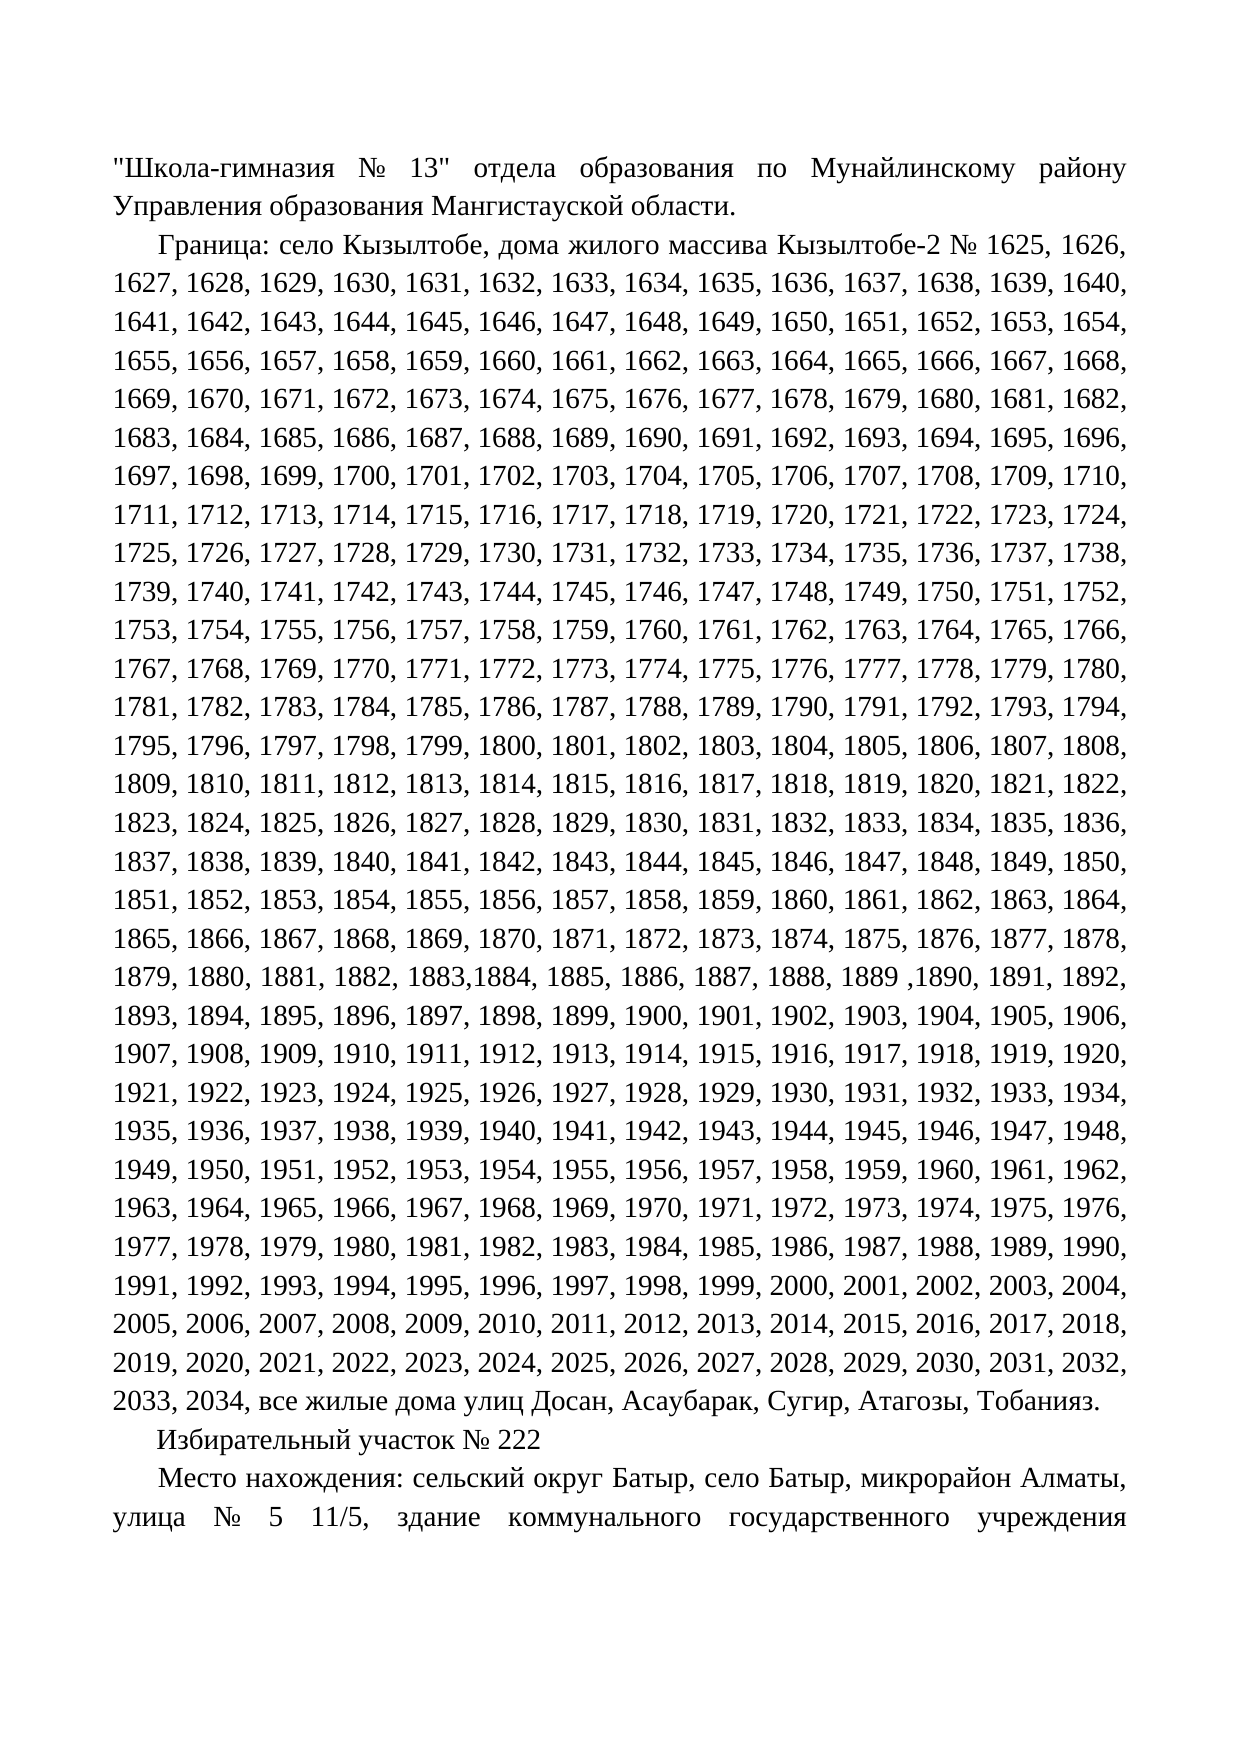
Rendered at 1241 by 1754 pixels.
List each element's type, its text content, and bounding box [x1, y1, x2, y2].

text Граница: село Кызылтобе, дома жилого массива Кызылтобе-2 № 1625, 1626, 1627, 1628, 1629, 1630, 1631, 1632, 1633, 1634, 1635, 1636, 1637, 1638, 1639, 1640, 1641, 1642, 1643, 1644, 1645, 1646, 1647, 1648, 1649, 1650, 1651, 1652, 1653, 1654, 1655, 1656, 1657, 1658, 1659, 1660, 1661, 1662, 1663, 1664, 1665, 1666, 1667, 1668, 1669, 1670, 1671, 1672, 1673, 1674, 1675, 1676, 1677, 1678, 1679, 1680, 1681, 1682, 1683, 1684, 1685, 1686, 1687, 1688, 1689, 1690, 1691, 1692, 1693, 1694, 1695, 1696, 1697, 1698, 1699, 1700, 1701, 1702, 1703, 1704, 1705, 1706, 1707, 1708, 1709, 1710, 1711, 1712, 1713, 1714, 1715, 1716, 1717, 1718, 1719, 1720, 1721, 1722, 1723, 1724, 1725, 1726, 1727, 1728, 1729, 1730, 1731, 1732, 1733, 1734, 1735, 1736, 1737, 1738, 1739, 1740, 1741, 1742, 1743, 1744, 1745, 1746, 1747, 1748, 1749, 1750, 1751, 1752, 1753, 1754, 1755, 1756, 1757, 1758, 1759, 1760, 1761, 1762, 1763, 1764, 1765, 1766, 1767, 1768, 1769, 1770, 1771, 1772, 1773, 1774, 1775, 1776, 1777, 1778, 1779, 1780, 1781, 1782, 1783, 1784, 1785, 1786, 1787, 1788, 1789, 1790, 1791, 1792, 1793, 1794, 1795, 1796, 1797, 1798, 1799, 1800, 1801, 1802, 1803, 1804, 1805, 1806, 1807, 1808, 1809, 1810, 1811, 1812, 1813, 1814, 1815, 1816, 1817, 1818, 1819, 1820, 1821, 1822, 1823, 1824, 1825, 1826, 1827, 1828, 1829, 1830, 1831, 1832, 1833, 1834, 1835, 1836, 1837, 1838, 1839, 1840, 1841, 1842, 1843, 1844, 1845, 1846, 1847, 1848, 1849, 1850, 1851, 1852, 1853, 1854, 1855, 1856, 1857, 1858, 1859, 1860, 1861, 1862, 1863, 1864, 1865, 1866, 1867, 1868, 1869, 1870, 1871, 1872, 1873, 1874, 1875, 1876, 1877, 1878, 1879, 1880, 1881, 1882, 1883,1884, 1885, 1886, 1887, 1888, 1889 ,1890, 1891, 1892, 1893, 1894, 1895, 1896, 1897, 1898, 1899, 1900, 1901, 1902, 1903, 1904, 1905, 1906, 1907, 1908, 1909, 1910, 1911, 1912, 1913, 1914, 1915, 1916, 1917, 1918, 1919, 1920, 1921, 1922, 1923, 1924, 1925, 1926, 1927, 1928, 1929, 1930, 1931, 1932, 1933, 1934, 1935, 1936, 1937, 1938, 1939, 1940, 1941, 1942, 1943, 1944, 1945, 1946, 1947, 1948, 1949, 1950, 1951, 1952, 1953, 1954, 1955, 1956, 1957, 1958, 1959, 1960, 1961, 1962, 1963, 1964, 1965, 1966, 1967, 1968, 1969, 1970, 1971, 1972, 1973, 1974, 1975, 1976, 1977, 1978, 1979, 1980, 1981, 1982, 1983, 1984, 1985, 1986, 1987, 1988, 1989, 1990, 1991, 1992, 1993, 1994, 1995, 1996, 1997, 1998, 1999, 2000, 2001, 2002, 2003, 2004, 2005, 2006, 2007, 2008, 2009, 2010, 2011, 2012, 2013, 2014, 2015, 2016, 2017, 2018, 2019, 2020, 2021, 2022, 2023, 2024, 2025, 2026, 2027, 2028, 2029, 2030, 2031, 2032, 2033, 2034, все жилые дома улиц Досан, Асаубарак, Сугир, Атагозы, Тобанияз. [112, 227, 1128, 1417]
text Избирательный участок № 222 [112, 1422, 1128, 1455]
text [112, 1460, 1128, 1532]
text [112, 150, 1128, 222]
